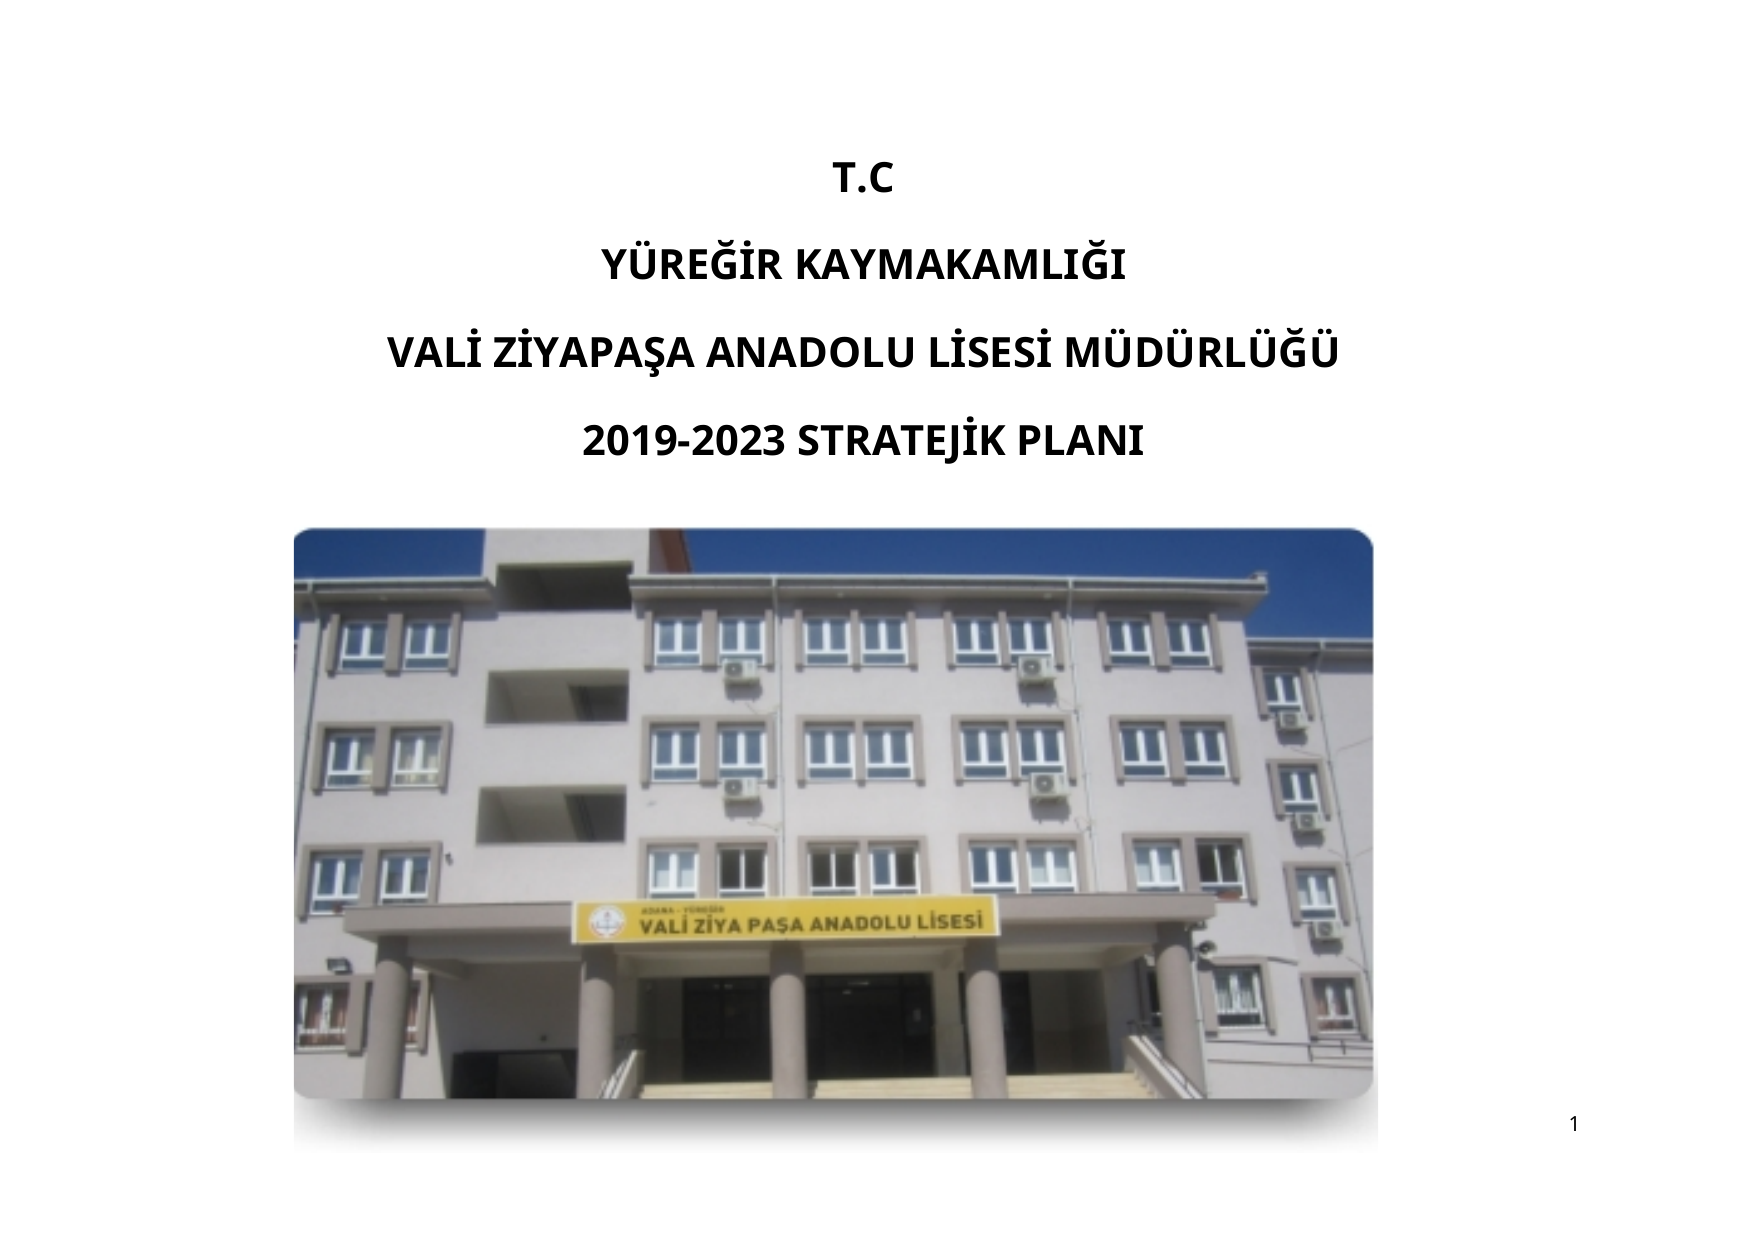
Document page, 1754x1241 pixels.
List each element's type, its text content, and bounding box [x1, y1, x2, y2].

text T.C [148, 148, 1580, 204]
picture [293, 524, 1379, 1153]
text YÜREĞİR KAYMAKAMLIĞI [148, 235, 1580, 292]
text VALİ ZİYAPAŞA ANADOLU LİSESİ MÜDÜRLÜĞÜ [148, 323, 1580, 379]
text 2019-2023 STRATEJİK PLANI [148, 410, 1580, 467]
